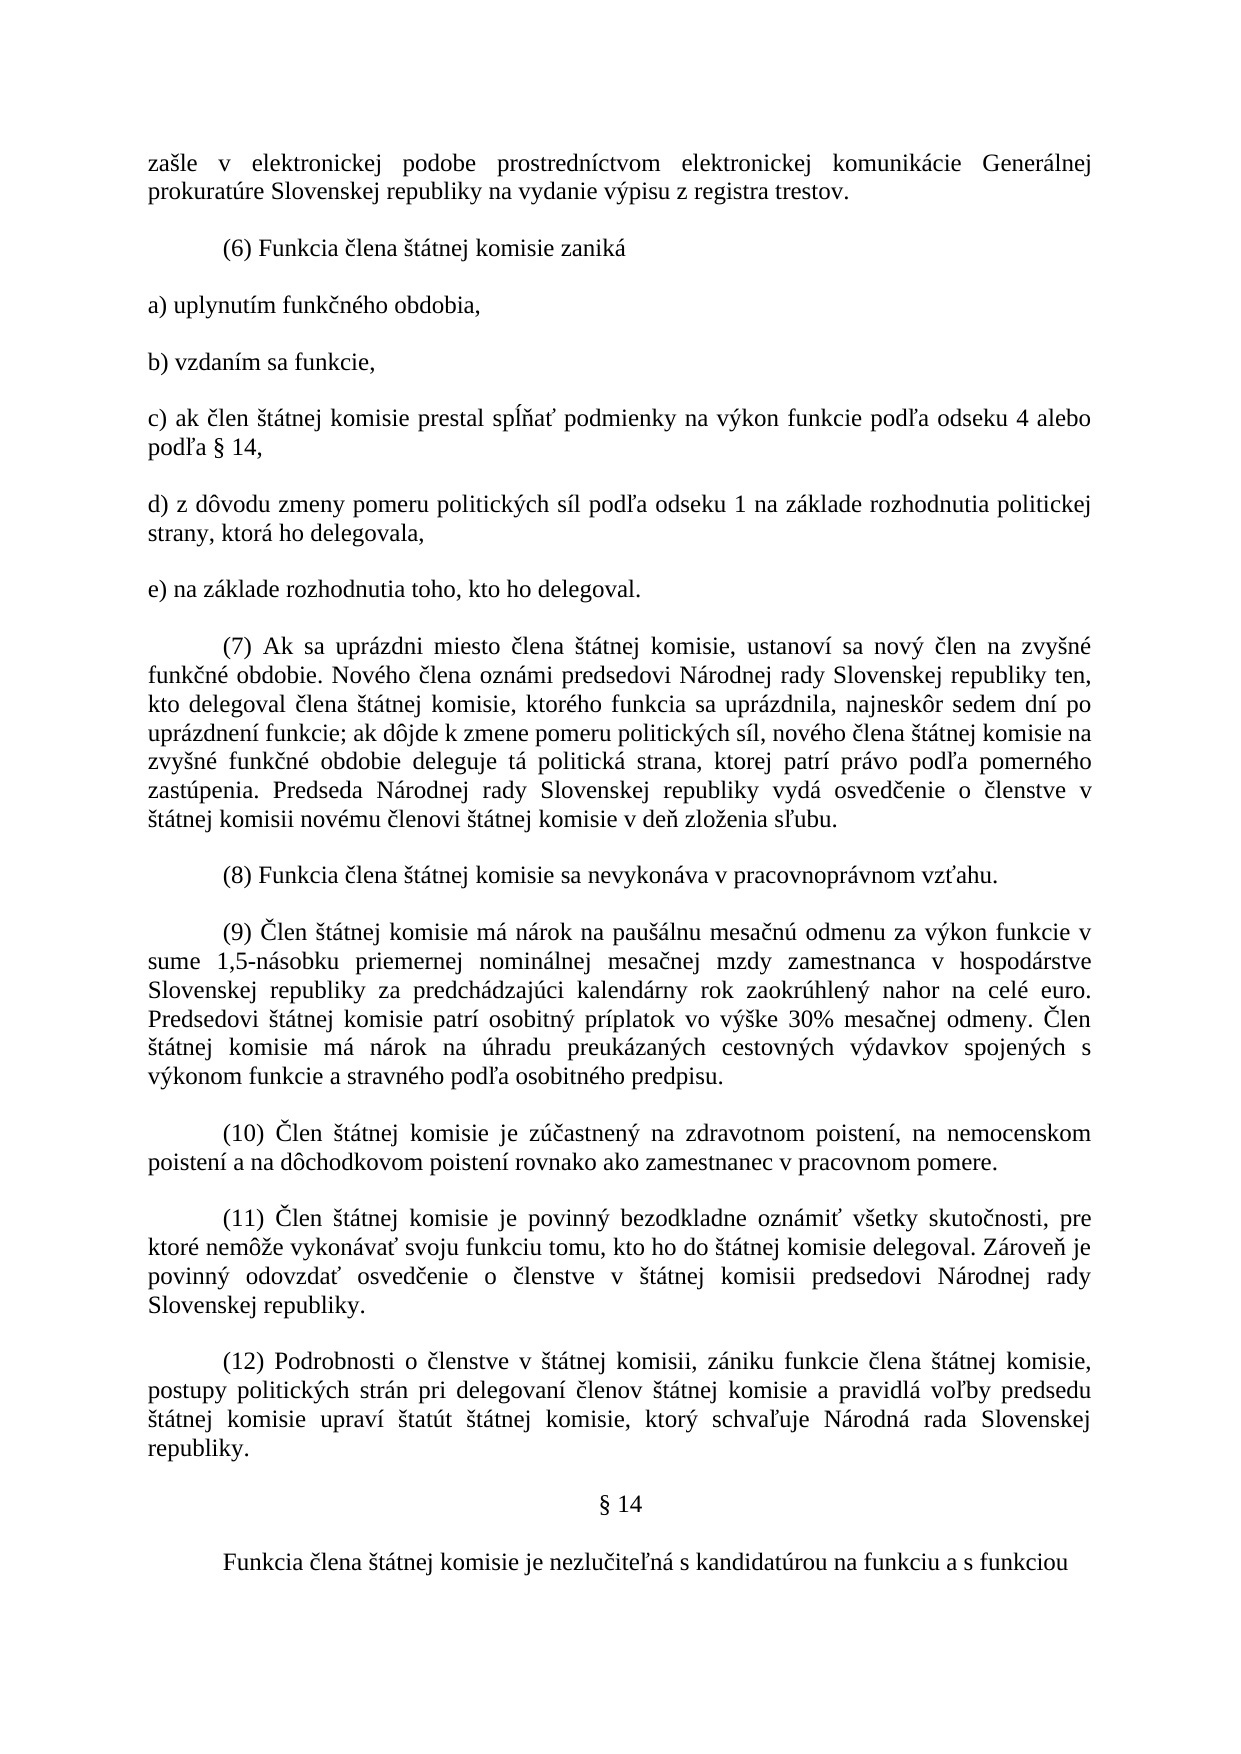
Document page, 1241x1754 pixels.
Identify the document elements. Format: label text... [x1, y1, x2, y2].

text (9) Člen štátnej komisie má nárok na paušálnu mesačnú odmenu za výkon funkcie v sume 1,5-násobku priemernej nominálnej mesačnej mzdy zamestnanca v hospodárstve Slovenskej republiky za predchádzajúci kalendárny rok zaokrúhlený nahor na celé euro. Predsedovi štátnej komisie patrí osobitný príplatok vo výške 30% mesačnej odmeny. Člen štátnej komisie má nárok na úhradu preukázaných cestovných výdavkov spojených s výkonom funkcie a stravného podľa osobitného predpisu. [148, 917, 1092, 1090]
text Funkcia člena štátnej komisie je nezlučiteľná s kandidatúrou na funkciu a s funkciou [148, 1547, 1092, 1576]
text d) z dôvodu zmeny pomeru politických síl podľa odseku 1 na základe rozhodnutia politickej strany, ktorá ho delegovala, [148, 489, 1092, 547]
text (7) Ak sa uprázdni miesto člena štátnej komisie, ustanoví sa nový člen na zvyšné funkčné obdobie. Nového člena oznámi predsedovi Národnej rady Slovenskej republiky ten, kto delegoval člena štátnej komisie, ktorého funkcia sa uprázdnila, najneskôr sedem dní po uprázdnení funkcie; ak dôjde k zmene pomeru politických síl, nového člena štátnej komisie na zvyšné funkčné obdobie deleguje tá politická strana, ktorej patrí právo podľa pomerného zastúpenia. Predseda Národnej rady Slovenskej republiky vydá osvedčenie o členstve v štátnej komisii novému členovi štátnej komisie v deň zloženia sľubu. [148, 631, 1092, 833]
text b) vzdaním sa funkcie, [148, 347, 1092, 376]
text c) ak člen štátnej komisie prestal spĺňať podmienky na výkon funkcie podľa odseku 4 alebo podľa § 14, [148, 403, 1092, 461]
text (6) Funkcia člena štátnej komisie zaniká [148, 233, 1092, 262]
text e) na základe rozhodnutia toho, kto ho delegoval. [148, 574, 1092, 603]
text (11) Člen štátnej komisie je povinný bezodkladne oznámiť všetky skutočnosti, pre ktoré nemôže vykonávať svoju funkciu tomu, kto ho do štátnej komisie delegoval. Zároveň je povinný odovzdať osvedčenie o členstve v štátnej komisii predsedovi Národnej rady Slovenskej republiky. [148, 1203, 1092, 1318]
text § 14 [148, 1489, 1092, 1518]
text (8) Funkcia člena štátnej komisie sa nevykonáva v pracovnoprávnom vzťahu. [148, 861, 1092, 889]
text (10) Člen štátnej komisie je zúčastnený na zdravotnom poistení, na nemocenskom poistení a na dôchodkovom poistení rovnako ako zamestnanec v pracovnom pomere. [148, 1118, 1092, 1175]
text a) uplynutím funkčného obdobia, [148, 290, 1092, 319]
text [148, 148, 1092, 205]
text (12) Podrobnosti o členstve v štátnej komisii, zániku funkcie člena štátnej komisie, postupy politických strán pri delegovaní členov štátnej komisie a pravidlá voľby predsedu štátnej komisie upraví štatút štátnej komisie, ktorý schvaľuje Národná rada Slovenskej republiky. [148, 1346, 1092, 1461]
